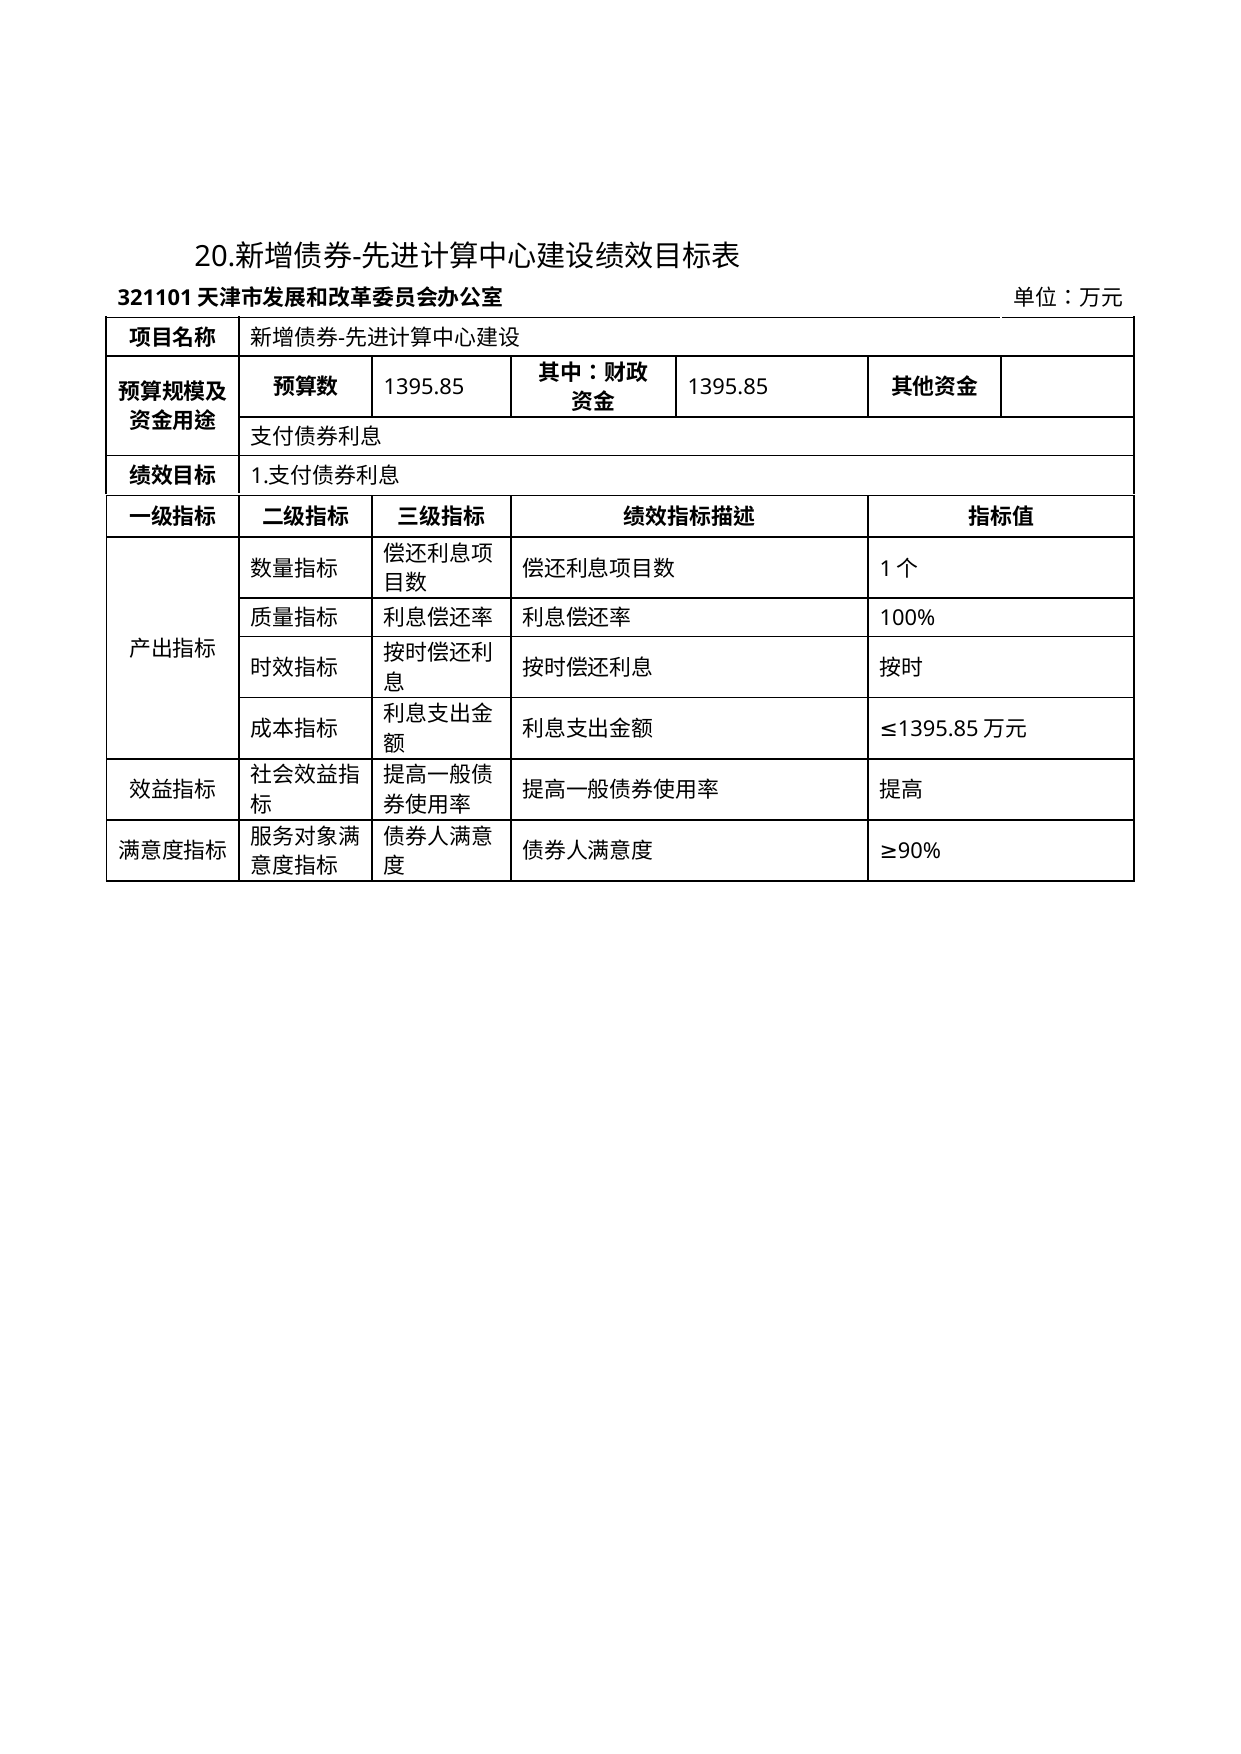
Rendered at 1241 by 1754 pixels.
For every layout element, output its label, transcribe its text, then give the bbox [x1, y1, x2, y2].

table_cell 预算规模及资金用途 [107, 357, 238, 454]
table_cell 偿还利息项目数 [373, 538, 510, 597]
table_cell 提高一般债券使用率 [512, 760, 867, 819]
table_header 321101天津市发展和改革委员会办公室 [107, 277, 1000, 316]
table_cell 利息支出金额 [512, 698, 867, 758]
table_cell 其中：财政 资金 [512, 357, 675, 416]
table_cell 1.支付债券利息 [240, 456, 1133, 493]
table_cell 按时偿还利息 [512, 637, 867, 697]
table_cell 1个 [869, 538, 1133, 597]
table_cell 利息支出金额 [373, 698, 510, 758]
table_cell 1395.85 [373, 357, 510, 416]
table_cell 绩效目标 [107, 456, 238, 493]
table_cell 满意度指标 [107, 821, 238, 880]
table_header 三级指标 [373, 496, 510, 536]
table_header 指标值 [869, 496, 1133, 536]
table_cell 偿还利息项目数 [512, 538, 867, 597]
table_cell 其他资金 [869, 357, 1000, 416]
table_cell 预算数 [240, 357, 371, 416]
table_cell 成本指标 [240, 698, 371, 758]
table_cell 社会效益指标 [240, 760, 371, 819]
table_cell 数量指标 [240, 538, 371, 597]
table_cell 项目名称 [107, 318, 238, 355]
table_cell 债券人满意度 [512, 821, 867, 880]
table_cell 提高一般债券使用率 [373, 760, 510, 819]
table_cell 产出指标 [107, 538, 238, 758]
table_cell ≥90% [869, 821, 1133, 880]
table_cell 利息偿还率 [373, 599, 510, 636]
table_cell 效益指标 [107, 760, 238, 819]
table_cell ≤1395.85万元 [869, 698, 1133, 758]
table_cell 新增债券-先进计算中心建设 [240, 318, 1133, 355]
table_cell 按时偿还利息 [373, 637, 510, 697]
table_cell [1002, 357, 1133, 416]
table_cell 质量指标 [240, 599, 371, 636]
table_cell 服务对象满意度指标 [240, 821, 371, 880]
table_header 单位：万元 [1002, 277, 1133, 316]
table_cell 利息偿还率 [512, 599, 867, 636]
text 20.新增债券-先进计算中心建设绩效目标表 [136, 235, 1104, 275]
table_cell 100% [869, 599, 1133, 636]
table_cell 时效指标 [240, 637, 371, 697]
table_cell 按时 [869, 637, 1133, 697]
table_header 绩效指标描述 [512, 496, 867, 536]
table_header 一级指标 [107, 496, 238, 536]
table_header 二级指标 [240, 496, 371, 536]
table_cell 支付债券利息 [240, 418, 1133, 454]
table_cell 债券人满意度 [373, 821, 510, 880]
table_cell 1395.85 [677, 357, 867, 416]
table_cell 提高 [869, 760, 1133, 819]
